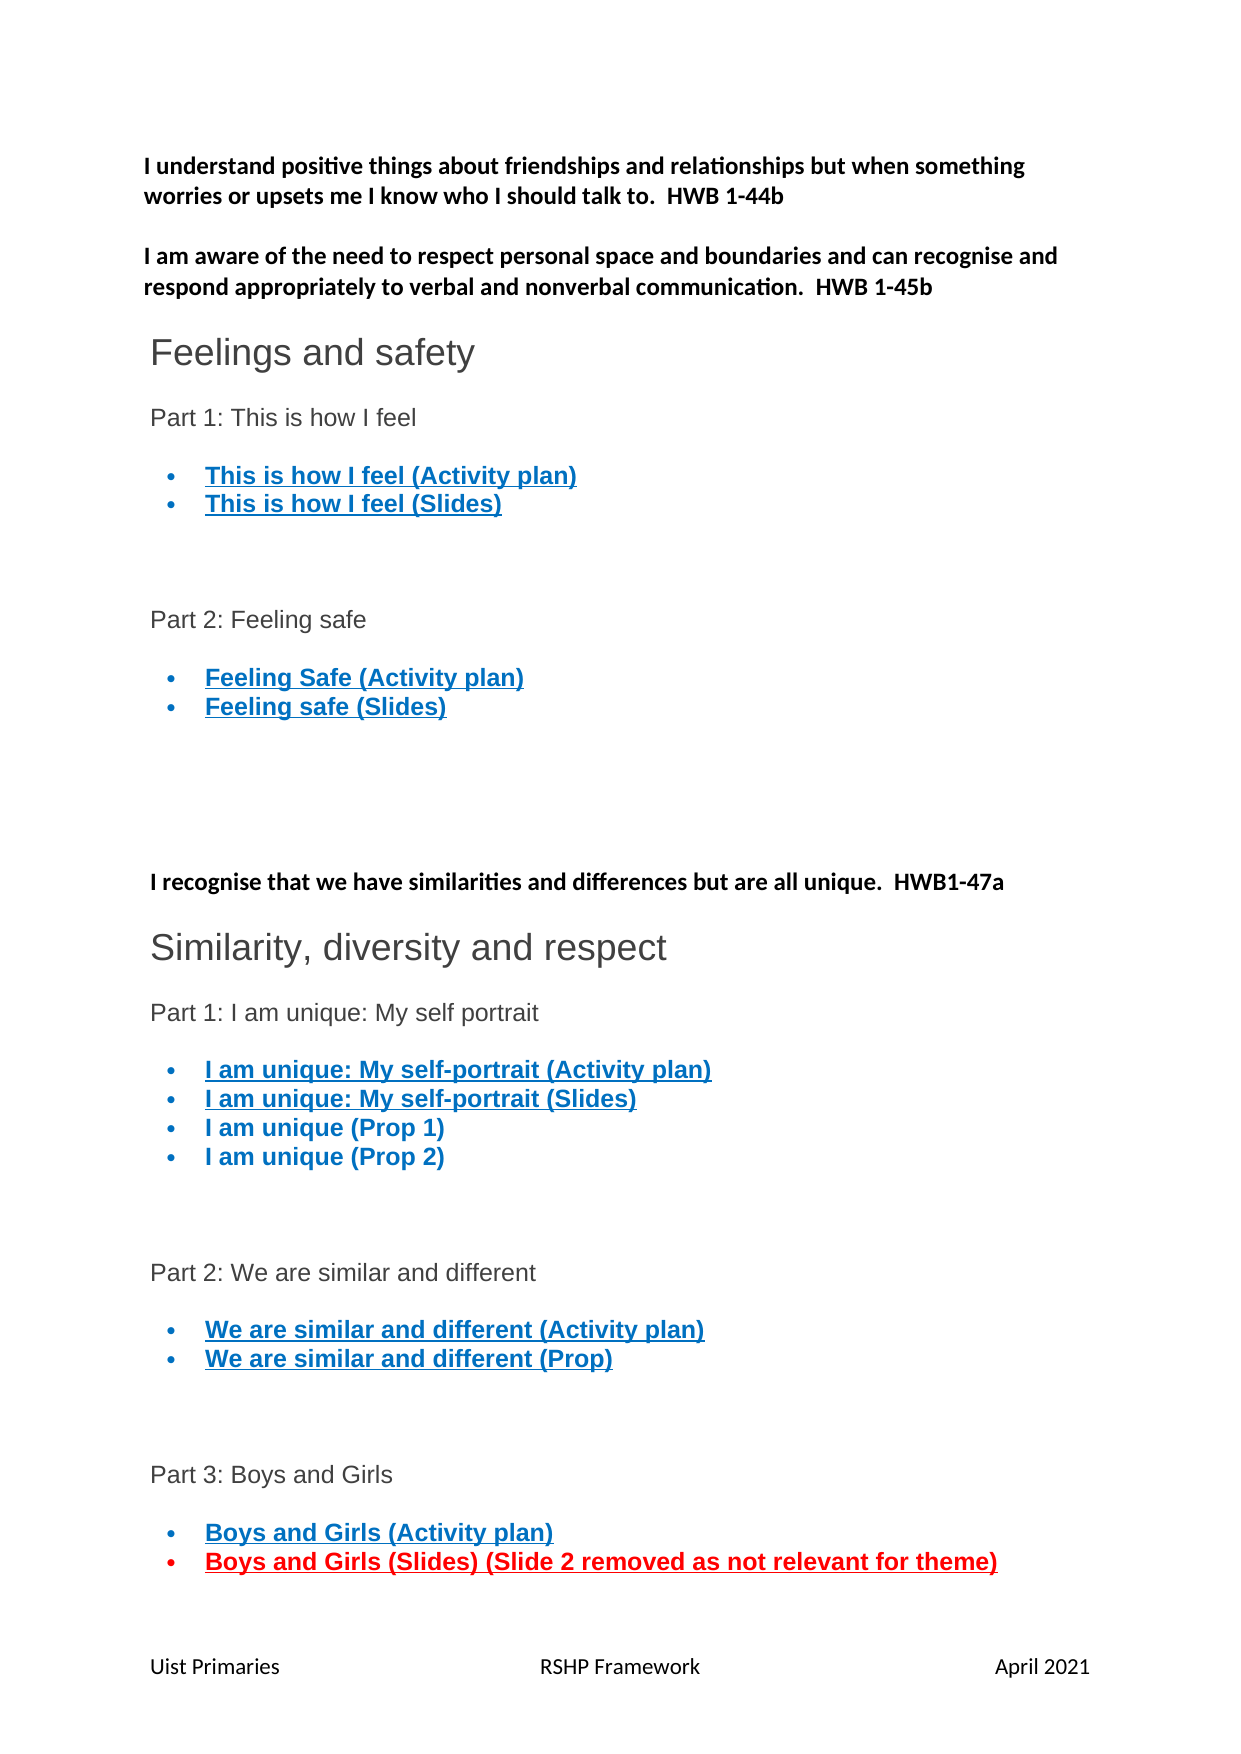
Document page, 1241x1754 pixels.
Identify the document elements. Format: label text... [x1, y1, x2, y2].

text Similarity, diversity and respect [150, 925, 1090, 968]
list I am unique: My self-portrait (Slides) [167, 1084, 1090, 1113]
list We are similar and different (Prop) [167, 1344, 1090, 1373]
text I recognise that we have similarities and differences but are all unique. HWB1-47a [150, 866, 1090, 896]
list I am unique (Prop 1) [167, 1113, 1090, 1142]
text Part 1: This is how I feel [150, 403, 1090, 431]
list This is how I feel (Activity plan) [167, 461, 1090, 489]
text Part 2: Feeling safe [150, 605, 1090, 634]
text Part 1: I am unique: My self portrait [150, 998, 1090, 1026]
text I understand positive things about friendships and relationships but when something worries or upsets me I know who I should talk to. HWB 1-44b [144, 150, 1090, 211]
list I am unique: My self-portrait (Activity plan) [167, 1056, 1090, 1084]
list Boys and Girls (Slides) (Slide 2 removed as not relevant for theme) [167, 1547, 1090, 1576]
list Boys and Girls (Activity plan) [167, 1518, 1090, 1547]
list Feeling Safe (Activity plan) [167, 663, 1090, 692]
text Part 3: Boys and Girls [150, 1460, 1090, 1489]
list Feeling safe (Slides) [167, 692, 1090, 721]
list I am unique (Prop 2) [167, 1142, 1090, 1171]
list This is how I feel (Slides) [167, 489, 1090, 518]
text I am aware of the need to respect personal space and boundaries and can recognise and respond appropriately to verbal and nonverbal communication. HWB 1-45b [144, 240, 1090, 301]
list We are similar and different (Activity plan) [167, 1316, 1090, 1344]
text Part 2: We are similar and different [150, 1258, 1090, 1286]
text Feelings and safety [150, 330, 1090, 373]
